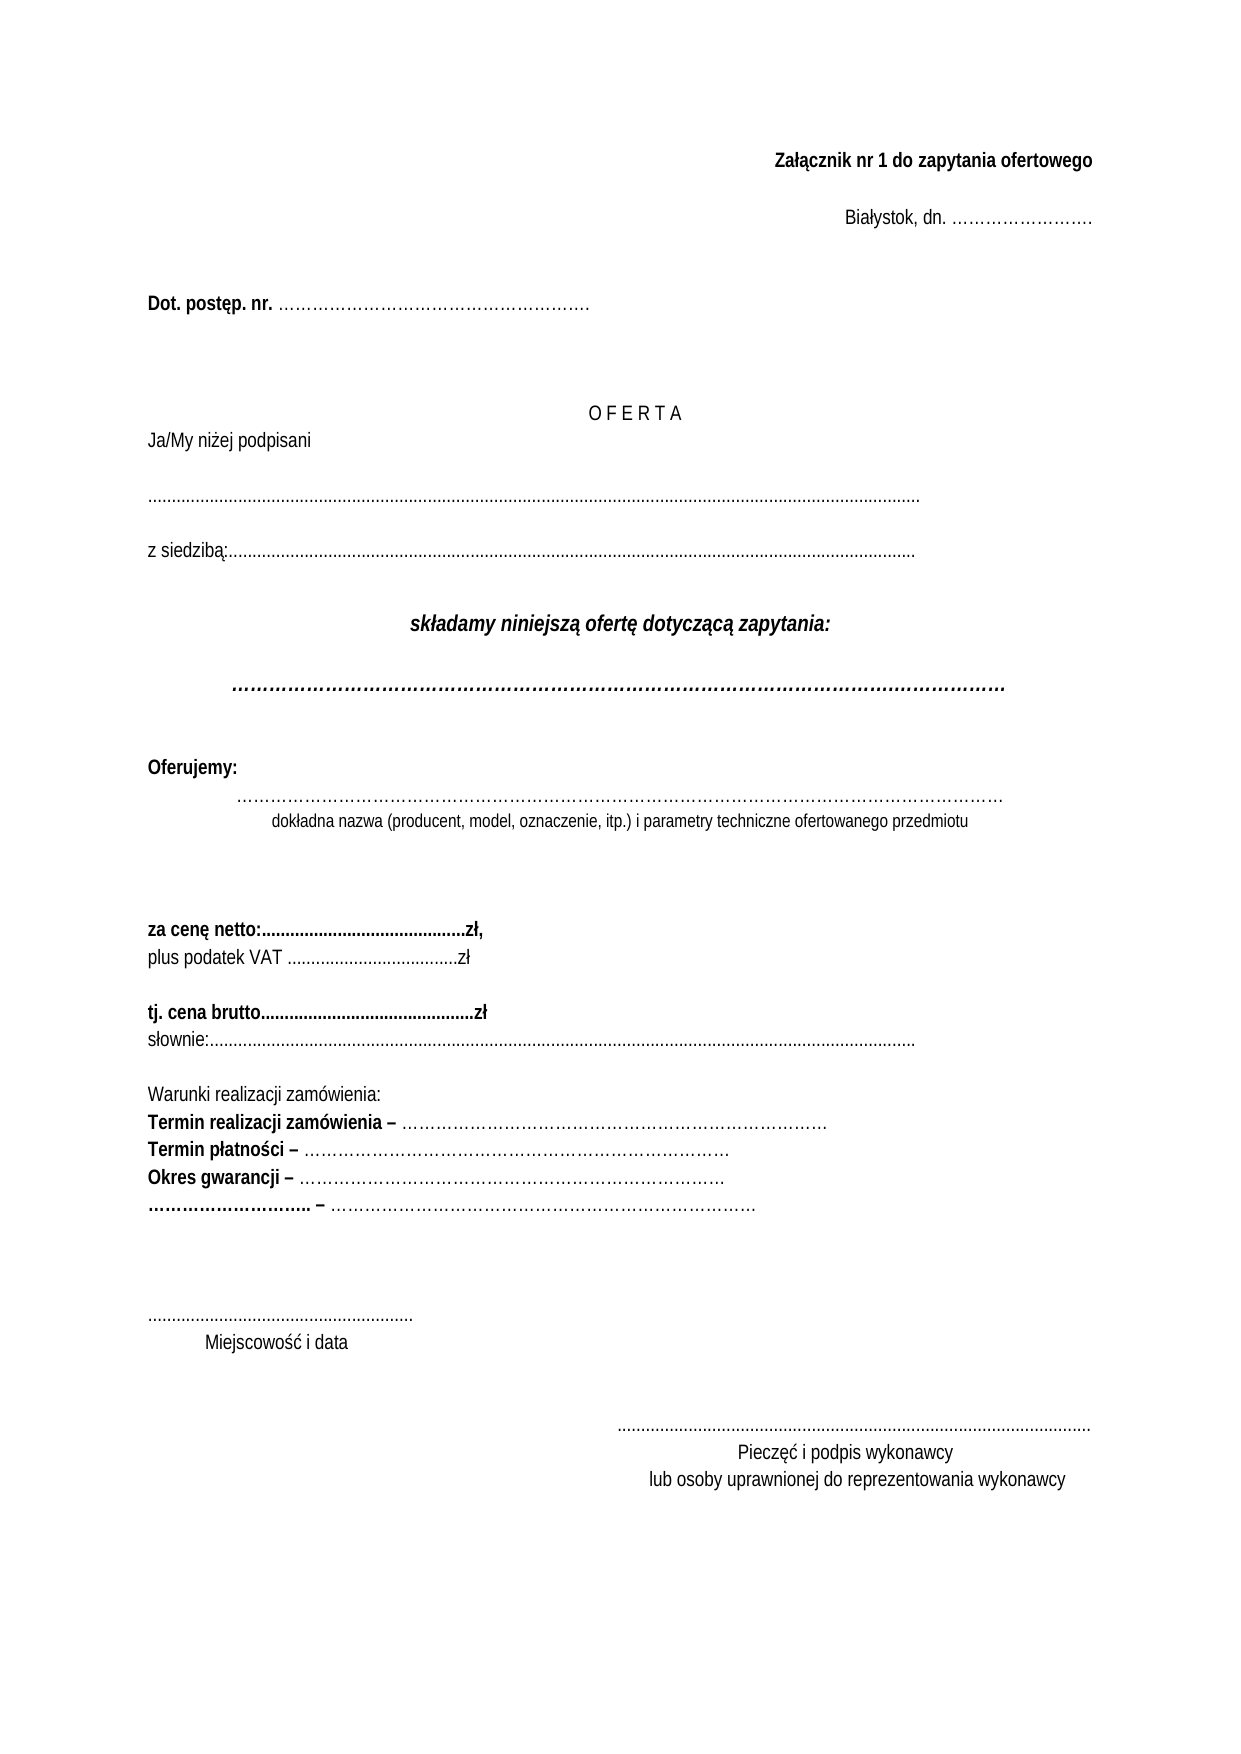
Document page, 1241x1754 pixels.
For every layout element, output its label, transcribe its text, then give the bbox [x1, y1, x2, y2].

text lub osoby uprawnionej do reprezentowania wykonawcy [148, 1467, 1093, 1491]
text ................................................................................................................................................................... [148, 483, 1093, 507]
text Okres gwarancji – ………………………………………………………………… [148, 1165, 1093, 1189]
text Termin realizacji zamówienia – ………………………………………………………………… [148, 1110, 1093, 1134]
text ……………………….. – ………………………………………………………………… [148, 1192, 1093, 1216]
text .................................................................................................... [148, 1412, 1093, 1436]
text ........................................................ [148, 1302, 1093, 1326]
text za cenę netto:...........................................zł, [148, 917, 1093, 941]
text Termin płatności – ………………………………………………………………… [148, 1137, 1093, 1161]
text Załącznik nr 1 do zapytania ofertowego [148, 148, 1093, 172]
text z siedzibą:................................................................................................................................................. [148, 538, 1093, 562]
text składamy niniejszą ofertę dotyczącą zapytania: [148, 610, 1093, 636]
subtitle O F E R T A [177, 401, 1093, 424]
text Miejscowość i data [148, 1330, 1093, 1354]
text tj. cena brutto.............................................zł [148, 1000, 1093, 1024]
text …………………………………………………………………………………………….……………… [148, 670, 1093, 696]
text Ja/My niżej podpisani [148, 428, 1093, 452]
text Warunki realizacji zamówienia: [148, 1082, 1093, 1106]
text Dot. postęp. nr. ………………………………………………. [148, 291, 1093, 314]
text plus podatek VAT ....................................zł [148, 945, 1093, 969]
text Oferujemy: [148, 755, 1093, 779]
text Pieczęć i podpis wykonawcy [148, 1440, 1093, 1464]
text ……………………………………………………………………………………………………………………… dokładna nazwa (producent, model, oznaczenie, itp.) i parametry techniczne ofertowanego przedmiotu [148, 783, 1093, 832]
text słownie:..................................................................................................................................................... [148, 1027, 1093, 1051]
text Białystok, dn. ……………………. [148, 205, 1093, 229]
